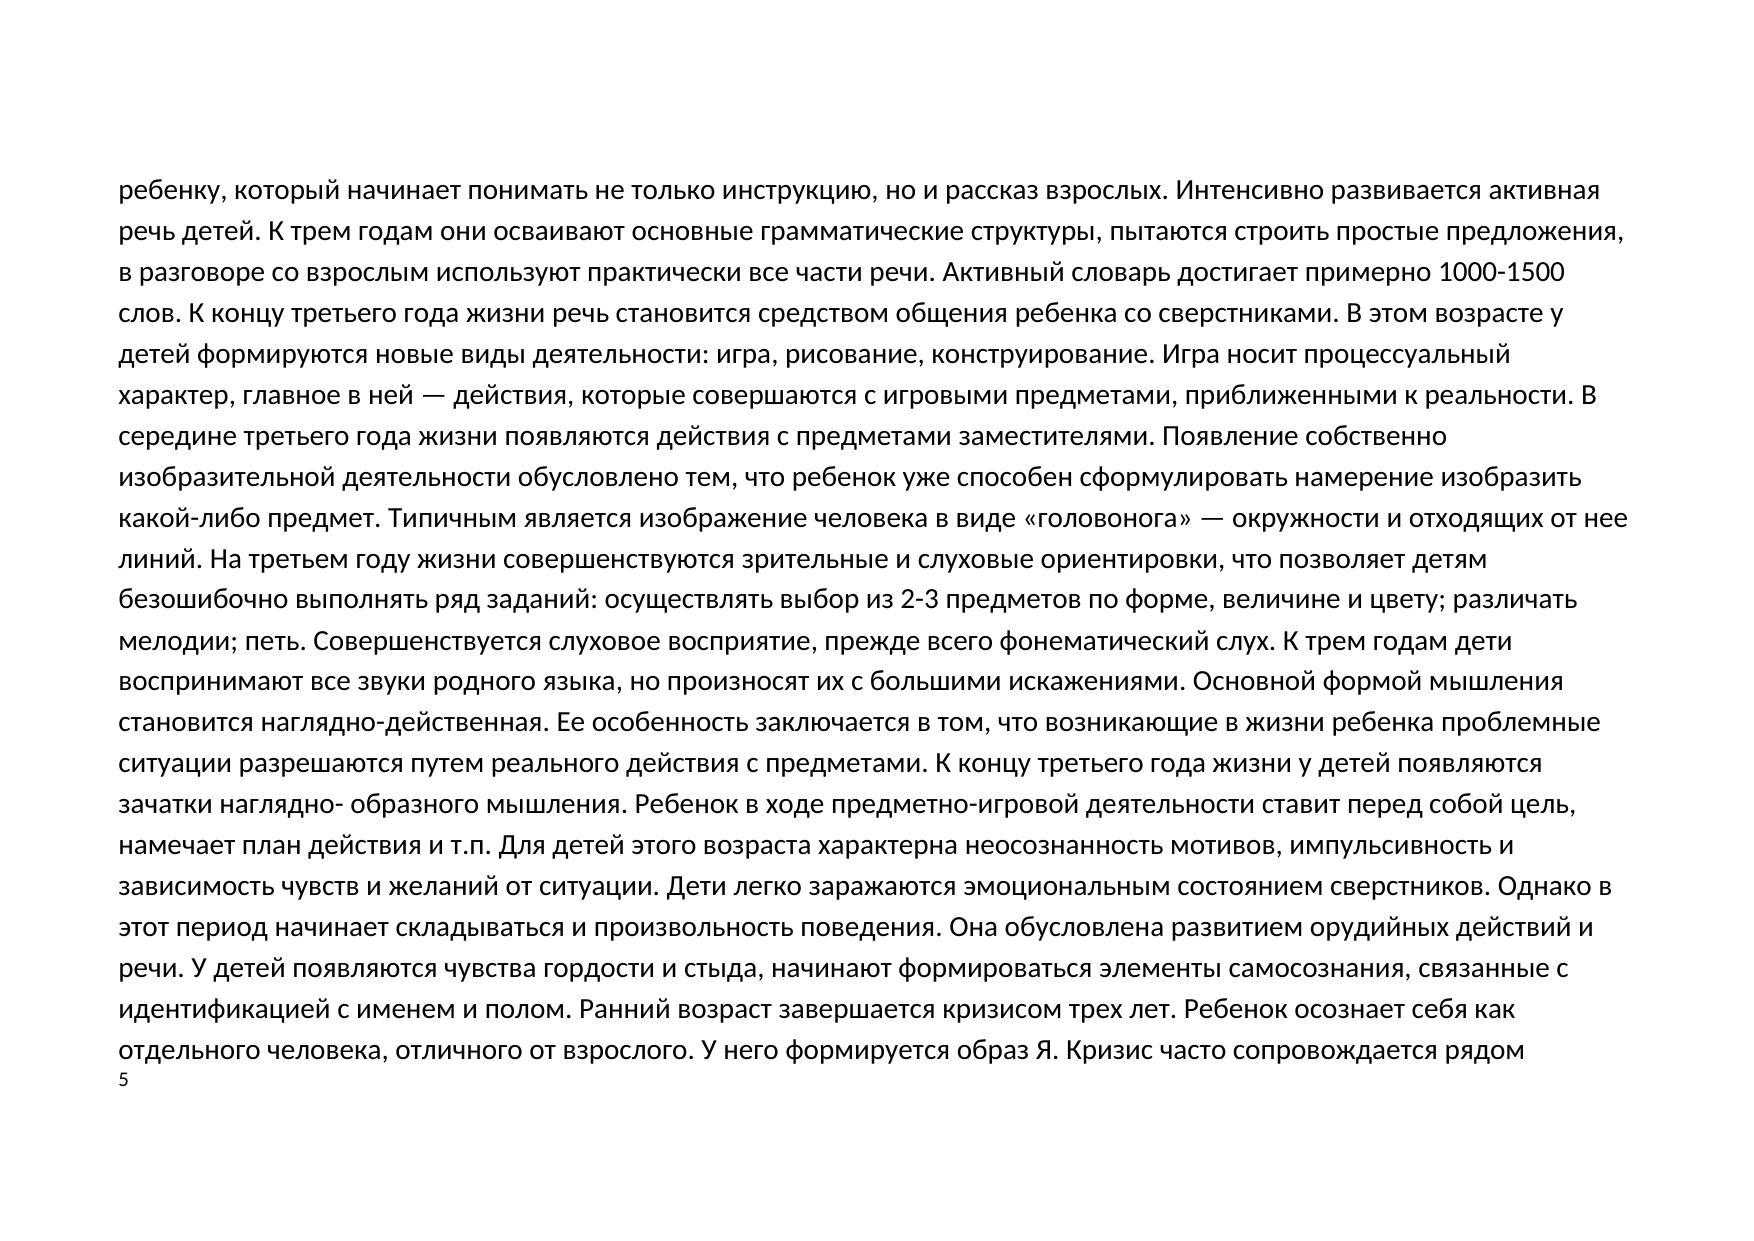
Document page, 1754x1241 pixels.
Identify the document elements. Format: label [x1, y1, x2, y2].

text [118, 171, 1636, 1067]
